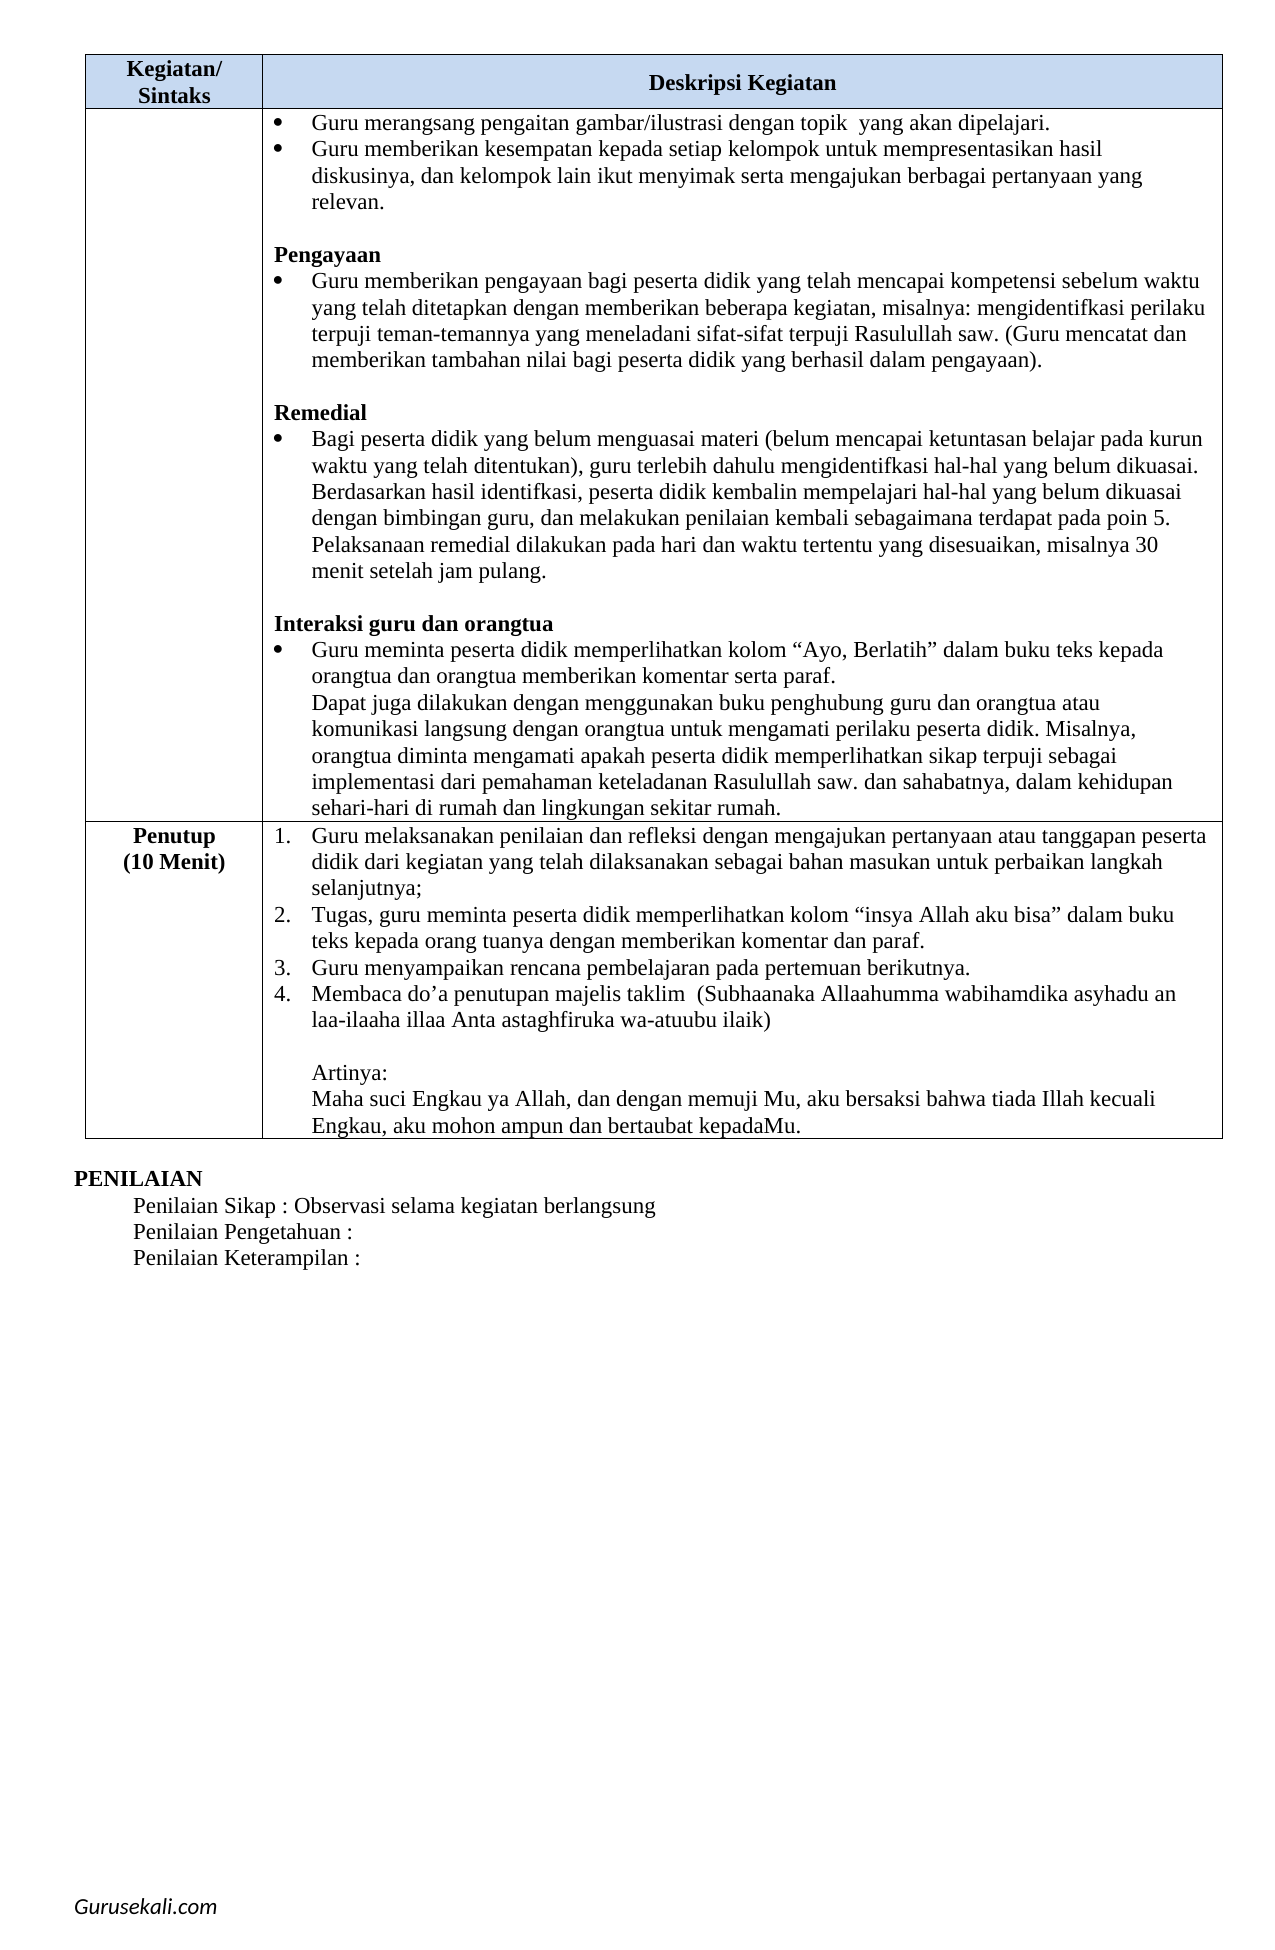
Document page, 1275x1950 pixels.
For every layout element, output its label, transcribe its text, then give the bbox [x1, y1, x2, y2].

table_header Deskripsi Kegiatan [263, 55, 1222, 108]
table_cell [86, 109, 262, 821]
table_cell Guru melaksanakan penilaian dan refleksi dengan mengajukan pertanyaan atau tanggapan peserta didik dari kegiatan yang telah dilaksanakan sebagai bahan masukan untuk perbaikan langkah selanjutnya; Tugas, guru meminta peserta didik memperlihatkan kolom “insya Allah aku bisa” dalam buku teks kepada orang tuanya dengan memberikan komentar dan paraf. Guru menyampaikan rencana pembelajaran pada pertemuan berikutnya. Membaca do’a penutupan majelis taklim (Subhaanaka Allaahumma wabihamdika asyhadu an laa-ilaaha illaa Anta astaghfiruka wa-atuubu ilaik) Artinya: Maha suci Engkau ya Allah, dan dengan memuji Mu, aku bersaksi bahwa tiada Illah kecuali Engkau, aku mohon ampun dan bertaubat kepadaMu. [263, 822, 1222, 1138]
text PENILAIAN [74, 1165, 1220, 1192]
text Penilaian Sikap : Observasi selama kegiatan berlangsung [133, 1192, 1220, 1218]
text Penilaian Keterampilan : [133, 1244, 1220, 1271]
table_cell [263, 109, 1222, 821]
table_cell Penutup (10 Menit) [86, 822, 262, 1138]
text Penilaian Pengetahuan : [133, 1218, 1220, 1244]
table_header Kegiatan/ Sintaks [86, 55, 262, 108]
